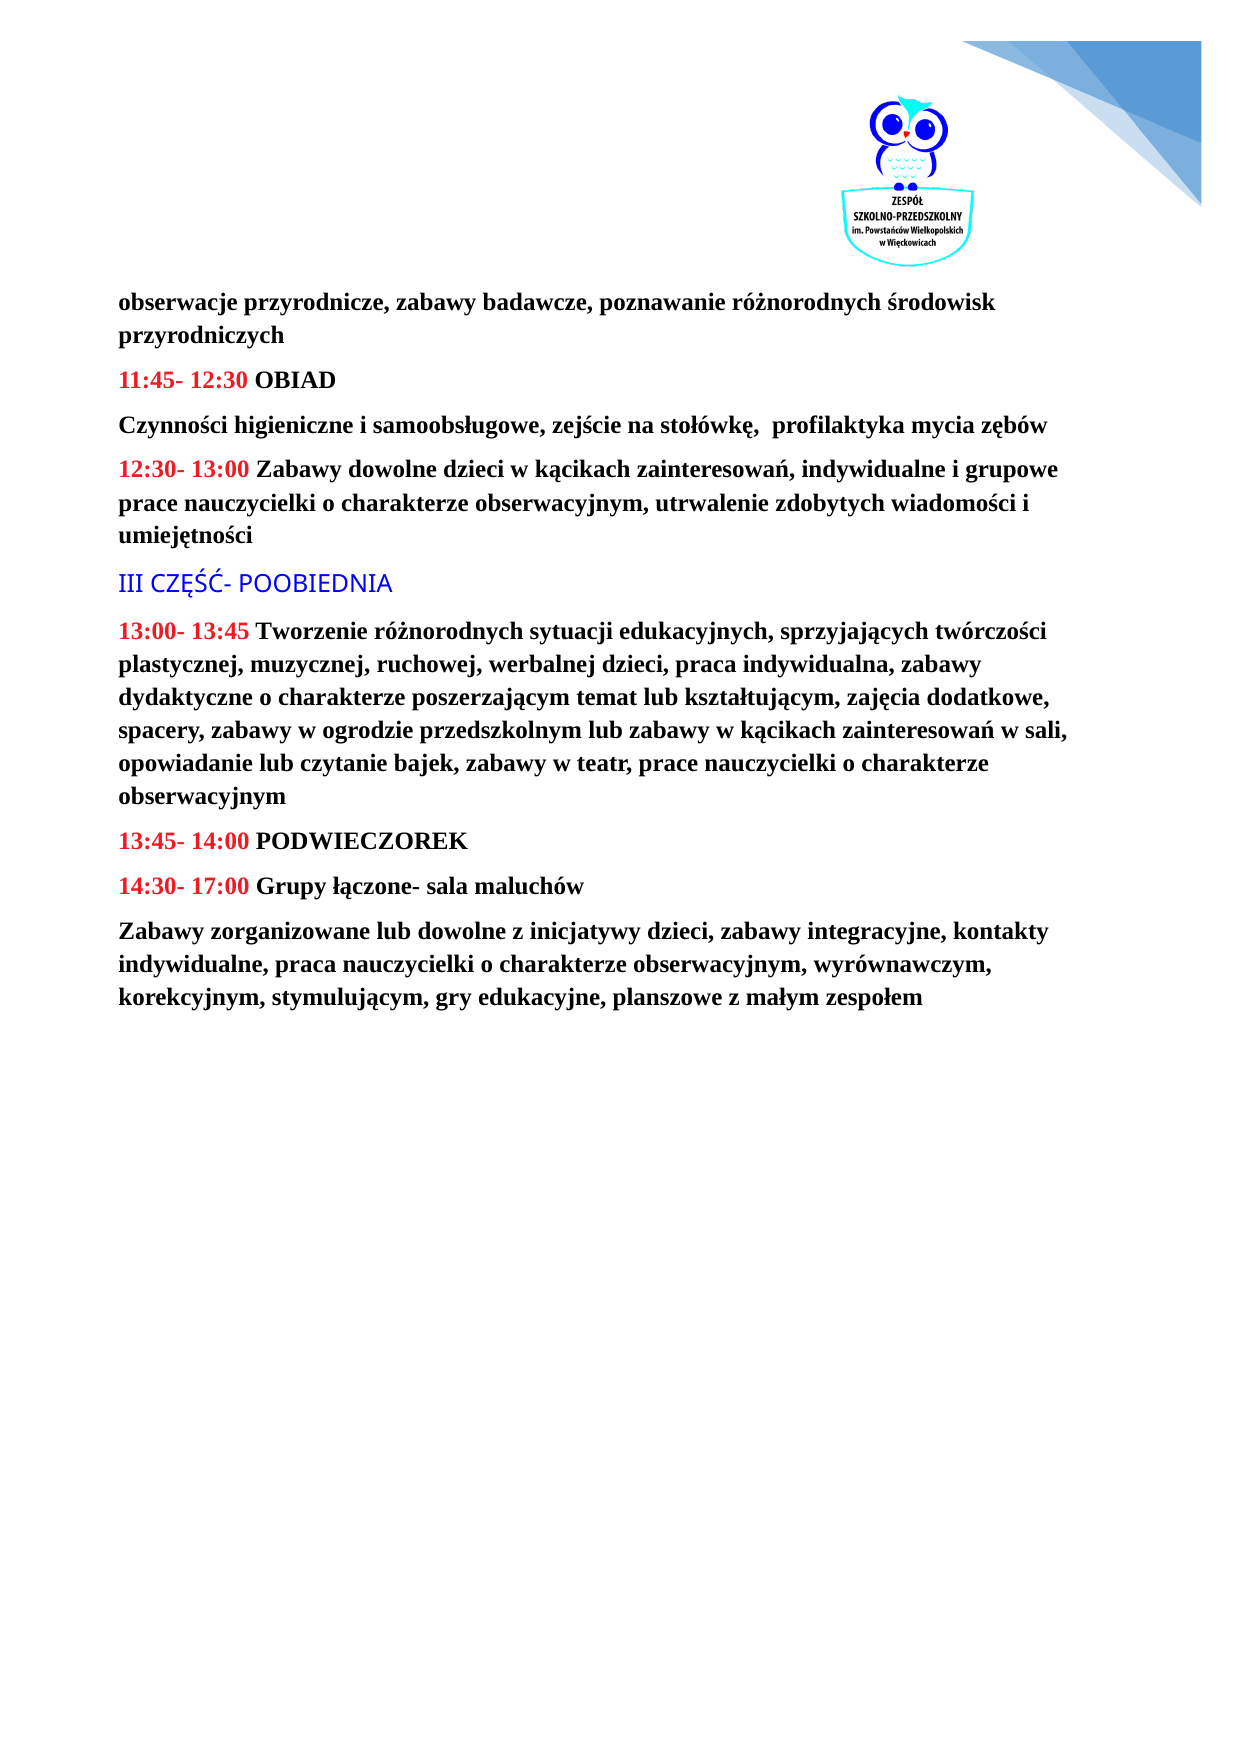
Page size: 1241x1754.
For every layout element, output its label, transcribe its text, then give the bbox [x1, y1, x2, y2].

text 14:30- 17:00 Grupy łączone- sala maluchów [118, 871, 1122, 900]
text 13:00- 13:45 Tworzenie różnorodnych sytuacji edukacyjnych, sprzyjających twórczości plastycznej, muzycznej, ruchowej, werbalnej dzieci, praca indywidualna, zabawy dydaktyczne o charakterze poszerzającym temat lub kształtującym, zajęcia dodatkowe, spacery, zabawy w ogrodzie przedszkolnym lub zabawy w kącikach zainteresowań w sali, opowiadanie lub czytanie bajek, zabawy w teatr, prace nauczycielki o charakterze obserwacyjnym [118, 616, 1122, 810]
text Zabawy zorganizowane lub dowolne z inicjatywy dzieci, zabawy integracyjne, kontakty indywidualne, praca nauczycielki o charakterze obserwacyjnym, wyrównawczym, korekcyjnym, stymulującym, gry edukacyjne, planszowe z małym zespołem [118, 916, 1122, 1011]
text 11:45- 12:30 OBIAD [118, 365, 1122, 394]
picture [800, 41, 1202, 288]
text Czynności higieniczne i samoobsługowe, zejście na stołówkę, profilaktyka mycia zębów [118, 410, 1122, 438]
text 13:45- 14:00 PODWIECZOREK [118, 826, 1122, 855]
text 12:30- 13:00 Zabawy dowolne dzieci w kącikach zainteresowań, indywidualne i grupowe prace nauczycielki o charakterze obserwacyjnym, utrwalenie zdobytych wiadomości i umiejętności [118, 454, 1122, 549]
text III CZĘŚĆ- POOBIEDNIA [118, 565, 1122, 599]
